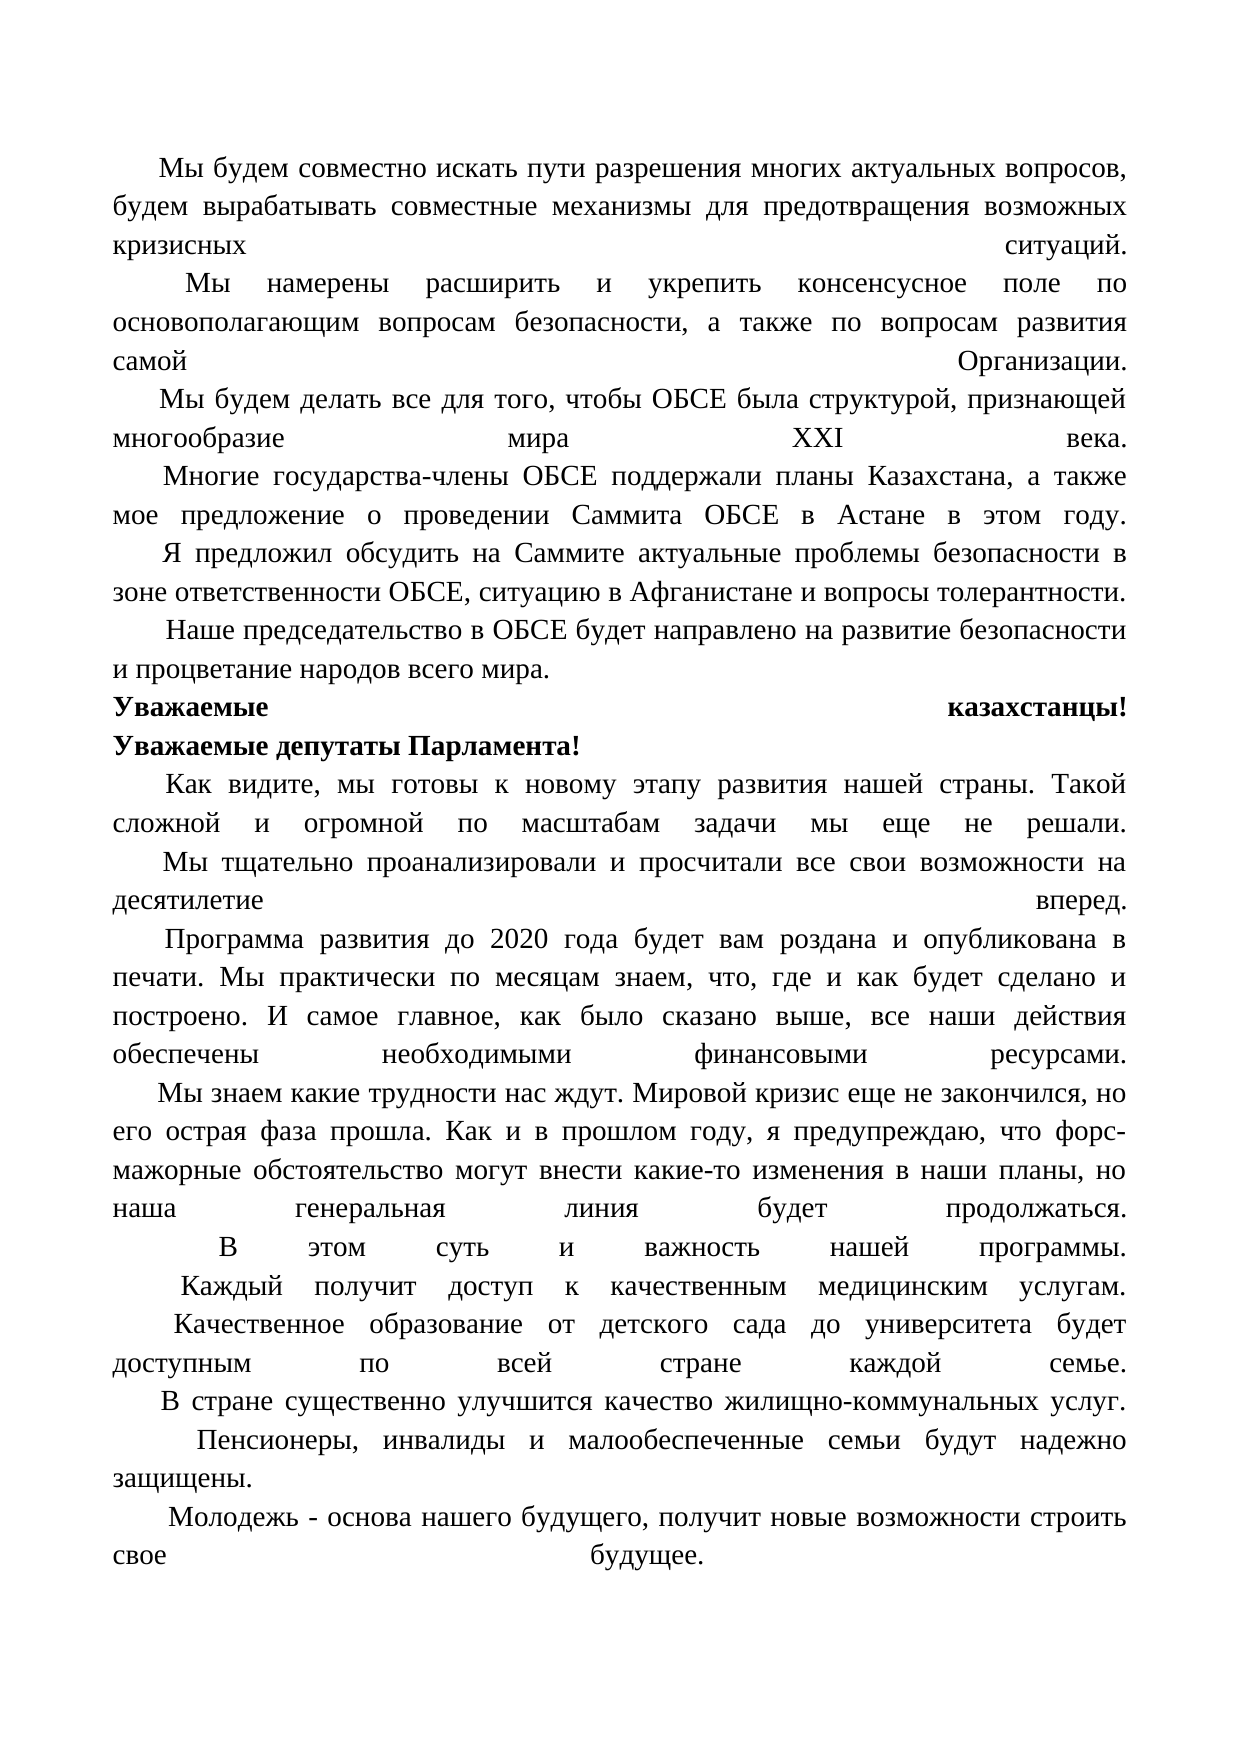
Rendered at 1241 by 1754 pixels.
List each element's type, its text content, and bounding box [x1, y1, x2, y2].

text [112, 767, 1128, 1571]
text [112, 150, 1128, 684]
text Уважаемые казахстанцы! Уважаемые депутаты Парламента! [112, 689, 1128, 762]
